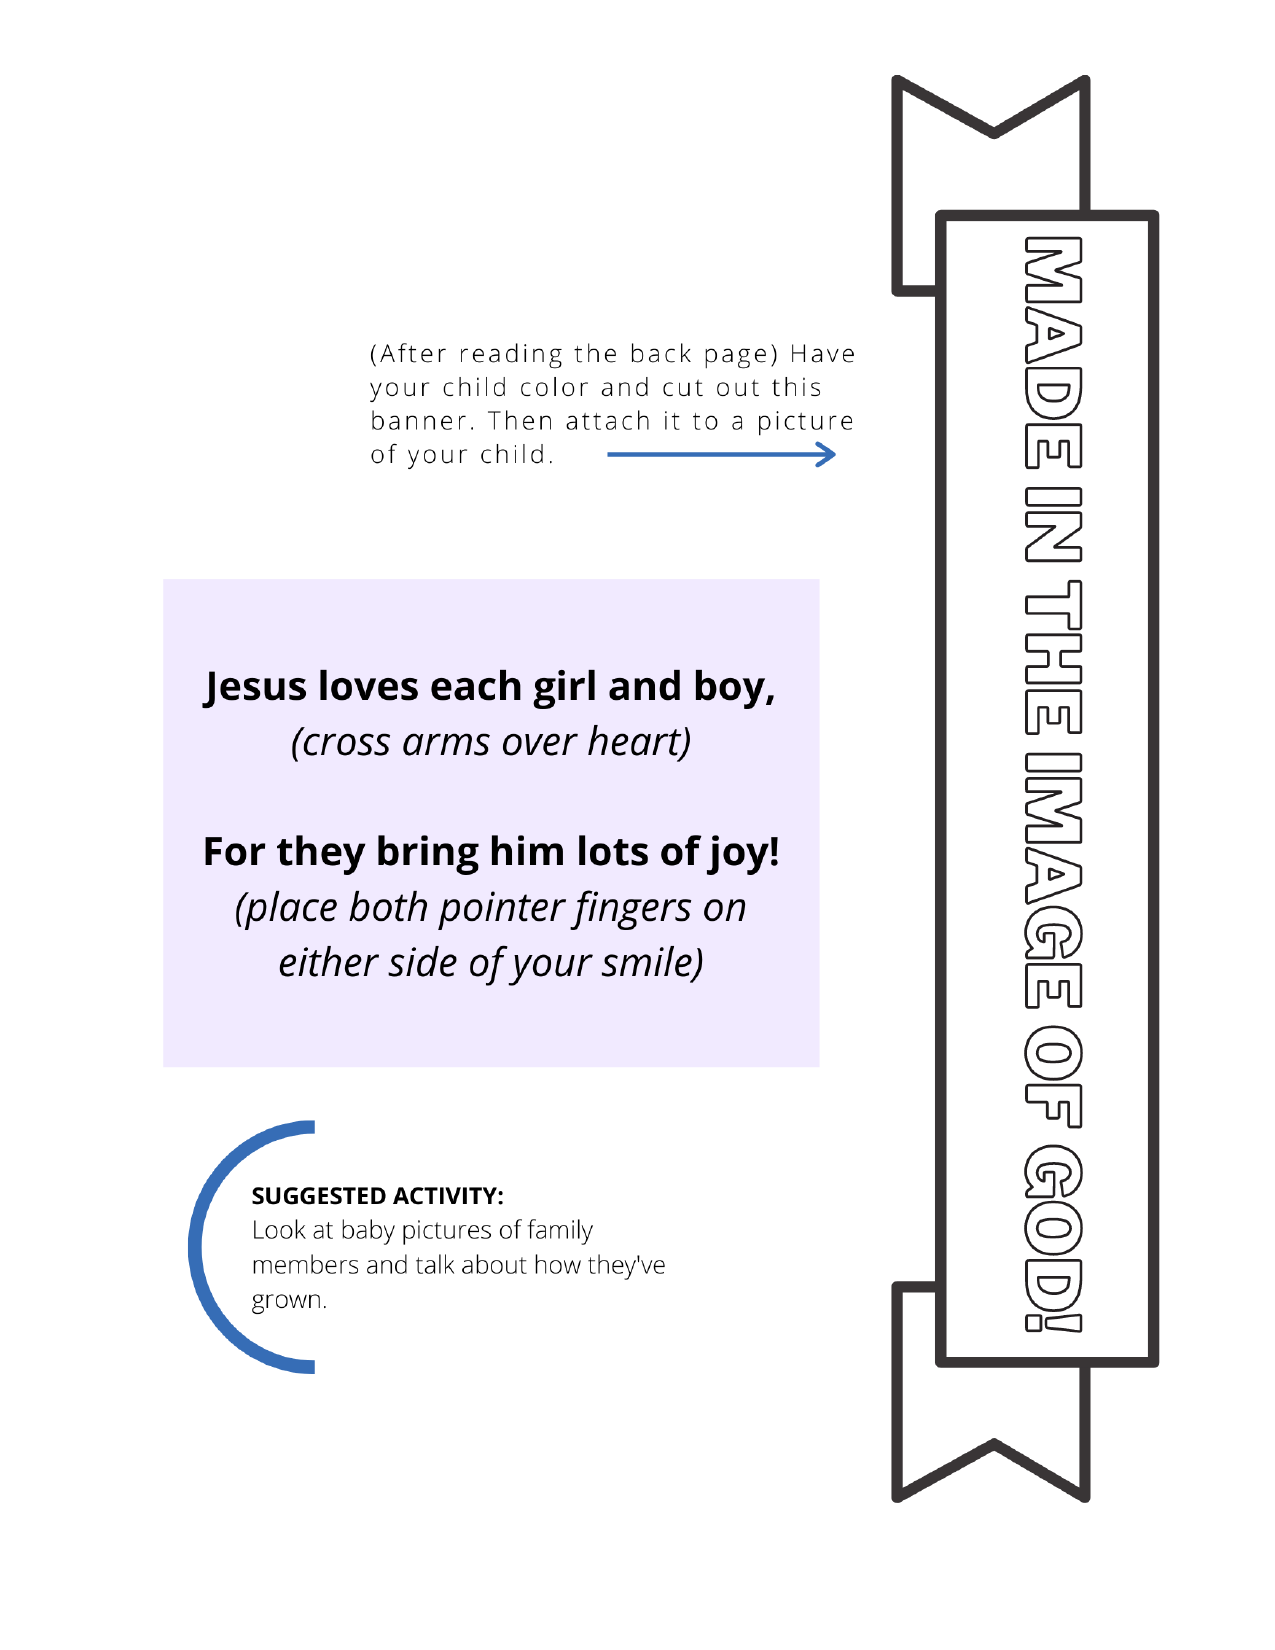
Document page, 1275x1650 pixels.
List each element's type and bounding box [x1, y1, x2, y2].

picture [75, 75, 1200, 1532]
